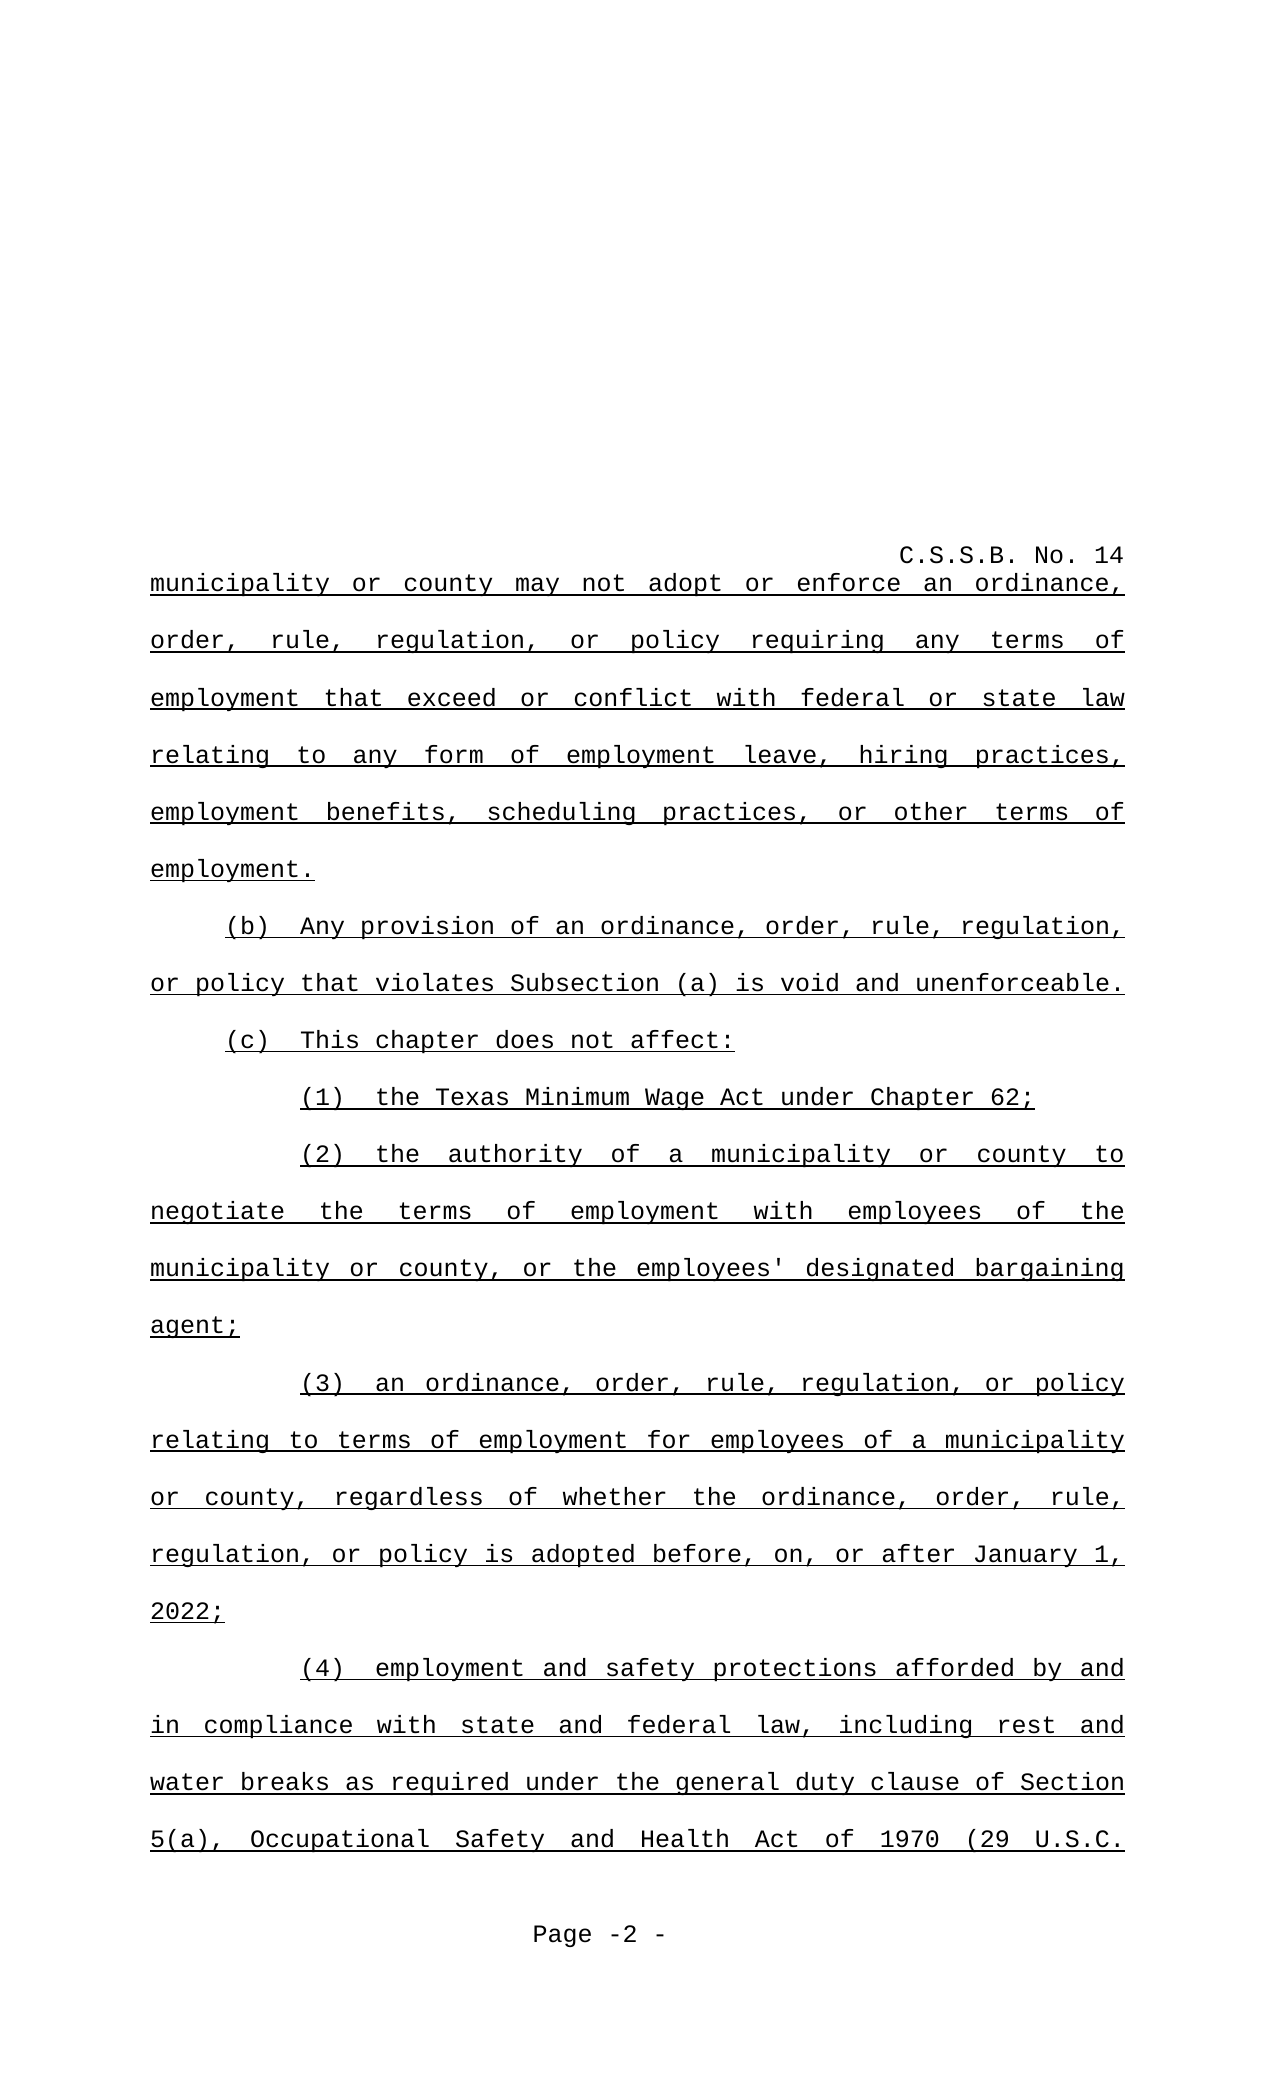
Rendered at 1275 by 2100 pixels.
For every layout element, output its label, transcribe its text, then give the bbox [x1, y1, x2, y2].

text (2) the authority of a municipality or county to negotiate the terms of employment with employees of the municipality or county, or the employees' designated bargaining agent; [150, 1142, 1125, 1222]
text (3) an ordinance, order, rule, regulation, or policy relating to terms of employment for employees of a municipality or county, regardless of whether the ordinance, order, rule, regulation, or policy is adopted before, on, or after January 1, 2022; [150, 1509, 1125, 1565]
text (c) This chapter does not affect: [150, 1027, 1125, 1056]
text (2) the authority of a municipality or county to negotiate the terms of employment with employees of the municipality or county, or the employees' designated bargaining agent; [150, 1281, 1125, 1341]
text (3) an ordinance, order, rule, regulation, or policy relating to terms of employment for employees of a municipality or county, regardless of whether the ordinance, order, rule, regulation, or policy is adopted before, on, or after January 1, 2022; [150, 1452, 1125, 1508]
text (2) the authority of a municipality or county to negotiate the terms of employment with employees of the municipality or county, or the employees' designated bargaining agent; [150, 1224, 1125, 1279]
text (b) Any provision of an ordinance, order, rule, regulation, or policy that violates Subsection (a) is void and unenforceable. [150, 913, 1125, 994]
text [150, 1795, 1125, 1850]
text (3) an ordinance, order, rule, regulation, or policy relating to terms of employment for employees of a municipality or county, regardless of whether the ordinance, order, rule, regulation, or policy is adopted before, on, or after January 1, 2022; [150, 1370, 1125, 1450]
text (1) the Texas Minimum Wage Act under Chapter 62; [150, 1084, 1125, 1113]
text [150, 571, 1125, 594]
text (3) an ordinance, order, rule, regulation, or policy relating to terms of employment for employees of a municipality or county, regardless of whether the ordinance, order, rule, regulation, or policy is adopted before, on, or after January 1, 2022; [150, 1566, 1125, 1627]
